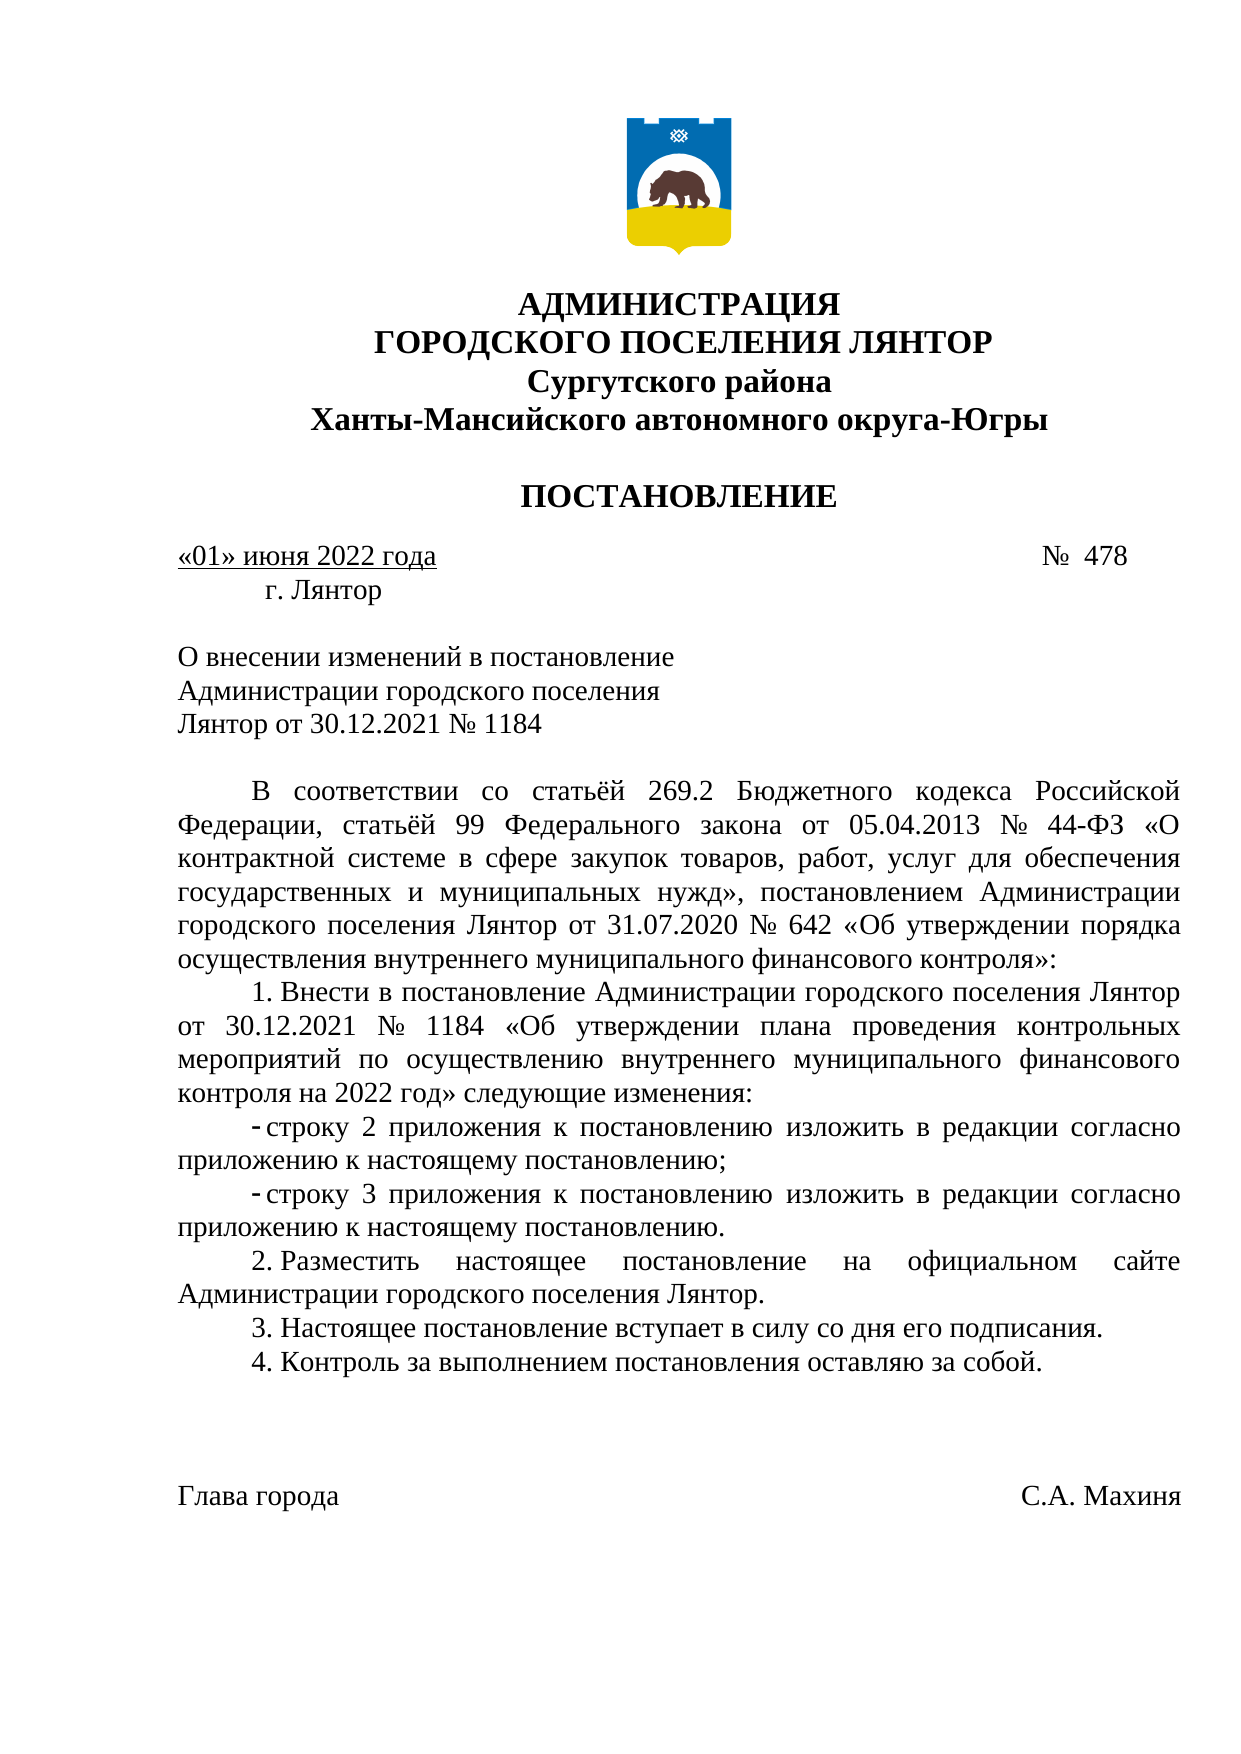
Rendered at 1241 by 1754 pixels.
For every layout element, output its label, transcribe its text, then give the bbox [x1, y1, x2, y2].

text 2. Разместить настоящее постановление на официальном сайте Администрации городского поселения Лянтор. [177, 1243, 1181, 1310]
list строку 3 приложения к постановлению изложить в редакции согласно приложению к настоящему постановлению. [177, 1176, 1181, 1243]
text ГОРОДСКОГО ПОСЕЛЕНИЯ ЛЯНТОР [177, 323, 1181, 361]
text Администрации городского поселения [177, 673, 1181, 706]
text О внесении изменений в постановление [177, 639, 1181, 673]
text В соответствии со статьёй 269.2 Бюджетного кодекса Российской Федерации, статьёй 99 Федерального закона от 05.04.2013 № 44-ФЗ «О контрактной системе в сфере закупок товаров, работ, услуг для обеспечения государственных и муниципальных нужд», постановлением Администрации городского поселения Лянтор от 31.07.2020 № 642 «Об утверждении порядка осуществления внутреннего муниципального финансового контроля»: [177, 773, 1181, 974]
text АДМИНИСТРАЦИЯ [177, 284, 1181, 323]
text 3. Настоящее постановление вступает в силу со дня его подписания. [177, 1310, 1181, 1344]
text ПОСТАНОВЛЕНИЕ [177, 476, 1181, 514]
text г. Лянтор [177, 572, 1181, 606]
list строку 2 приложения к постановлению изложить в редакции согласно приложению к настоящему постановлению; [177, 1109, 1181, 1176]
text Лянтор от 30.12.2021 № 1184 [177, 706, 1181, 740]
table_header С.А. Махиня [794, 1377, 1192, 1511]
text Ханты-Мансийского автономного округа-Югры [177, 399, 1181, 438]
text 4. Контроль за выполнением постановления оставляю за собой. [177, 1344, 1181, 1377]
text «01» июня 2022 года № 478 [177, 538, 1181, 572]
table_header Глава города [166, 1377, 794, 1511]
text 1. Внести в постановление Администрации городского поселения Лянтор от 30.12.2021 № 1184 «Об утверждении плана проведения контрольных мероприятий по осуществлению внутреннего муниципального финансового контроля на 2022 год» следующие изменения: [177, 974, 1181, 1109]
text Сургутского района [177, 361, 1181, 399]
